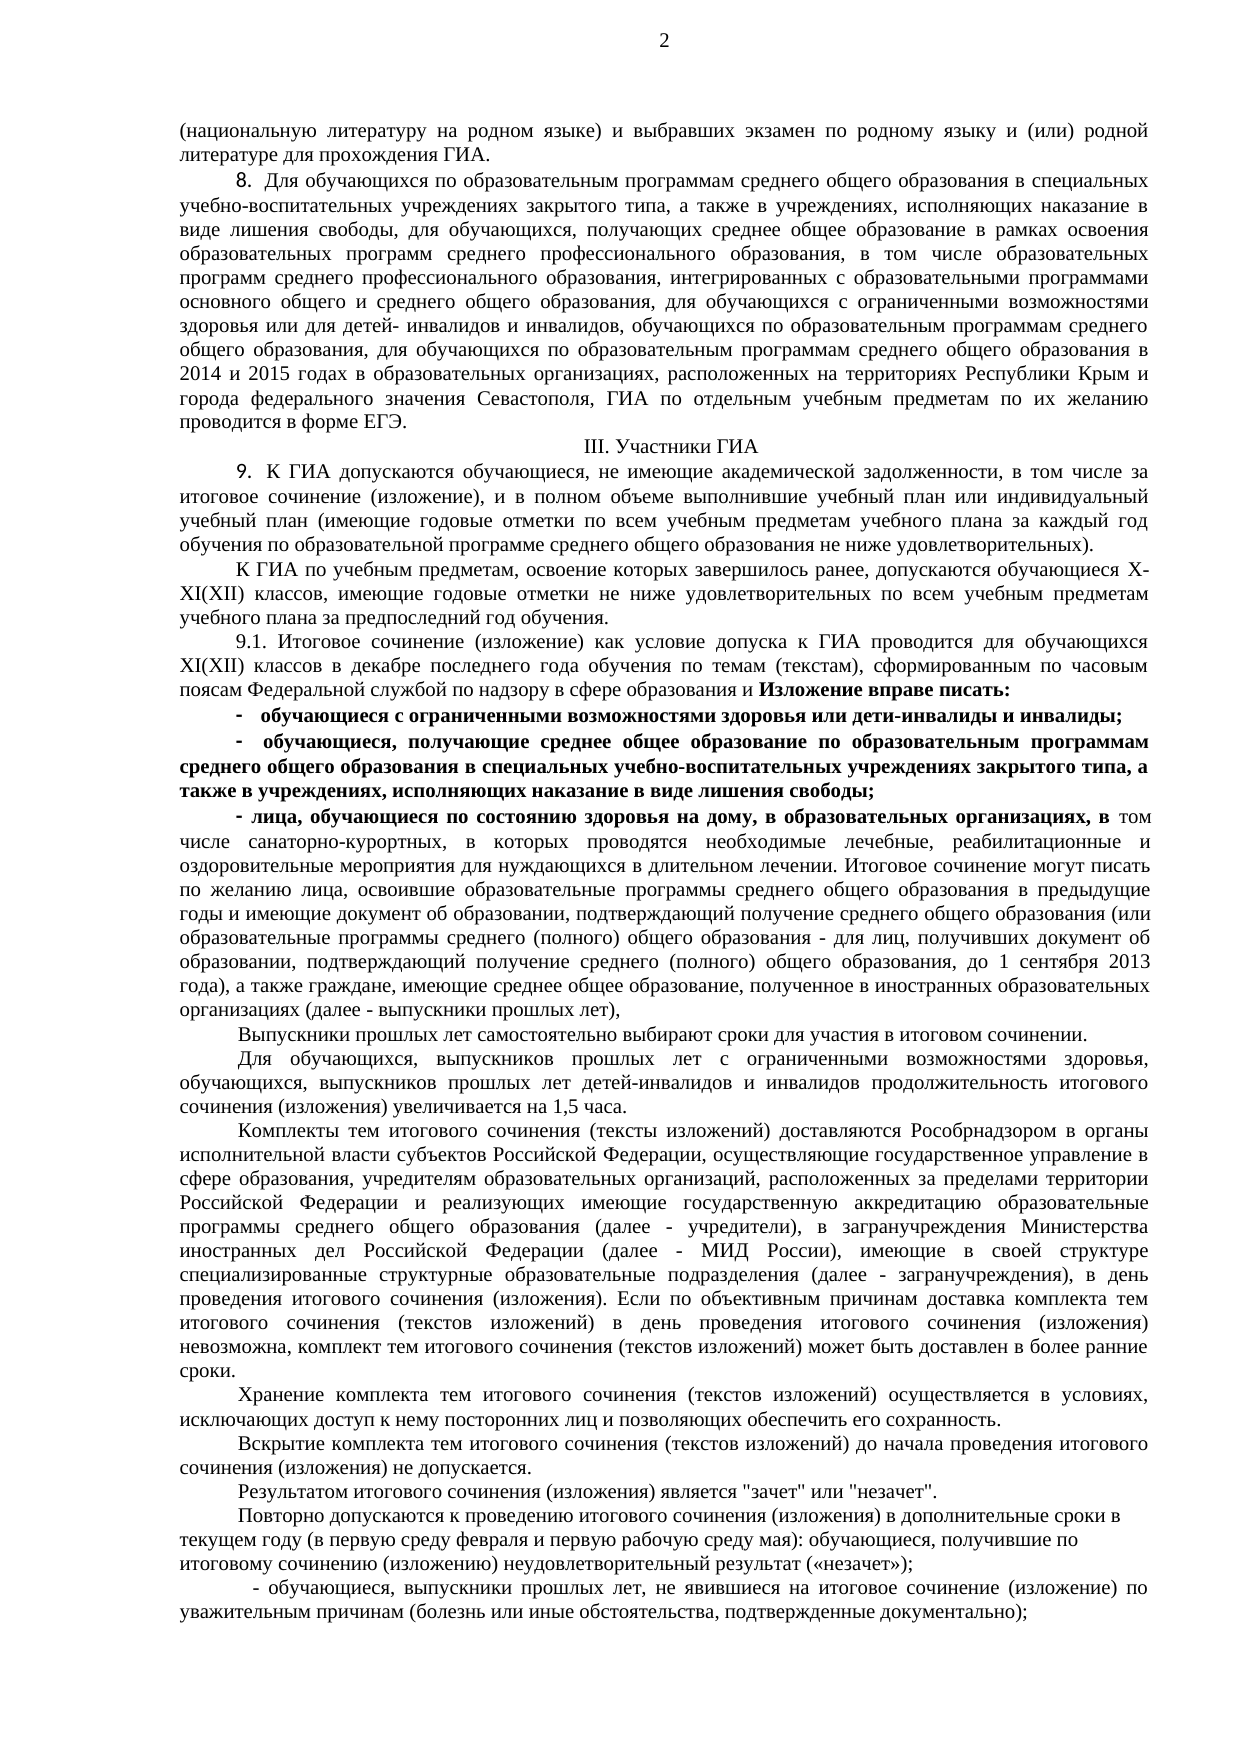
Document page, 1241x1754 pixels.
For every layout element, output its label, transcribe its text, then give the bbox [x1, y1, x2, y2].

text 9.1. Итоговое сочинение (изложение) как условие допуска к ГИА проводится для обучающихся XI(XII) классов в декабре последнего года обучения по темам (текстам), сформированным по часовым поясам Федеральной службой по надзору в сфере образования и Изложение вправе писать: [179, 629, 1149, 701]
text Хранение комплекта тем итогового сочинения (текстов изложений) осуществляется в условиях, исключающих доступ к нему посторонних лиц и позволяющих обеспечить его сохранность. [179, 1382, 1149, 1431]
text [179, 118, 1149, 166]
list лица, обучающиеся по состоянию здоровья на дому, в образовательных организациях, в том числе санаторно-курортных, в которых проводятся необходимые лечебные, реабилитационные и оздоровительные мероприятия для нуждающихся в длительном лечении. Итоговое сочинение могут писать по желанию лица, освоившие образовательные программы среднего общего образования в предыдущие годы и имеющие документ об образовании, подтверждающий получение среднего общего образования (или образовательные программы среднего (полного) общего образования - для лиц, получивших документ об образовании, подтверждающий получение среднего (полного) общего образования, до 1 сентября 2013 года), а также граждане, имеющие среднее общее образование, полученное в иностранных образовательных организациях (далее - выпускники прошлых лет), [179, 802, 1152, 1021]
text Для обучающихся, выпускников прошлых лет с ограниченными возможностями здоровья, обучающихся, выпускников прошлых лет детей-инвалидов и инвалидов продолжительность итогового сочинения (изложения) увеличивается на 1,5 часа. [179, 1046, 1149, 1118]
text К ГИА по учебным предметам, освоение которых завершилось ранее, допускаются обучающиеся X-XI(XII) классов, имеющие годовые отметки не ниже удовлетворительных по всем учебным предметам учебного плана за предпоследний год обучения. [179, 556, 1149, 629]
list обучающиеся, получающие среднее общее образование по образовательным программам среднего общего образования в специальных учебно-воспитательных учреждениях закрытого типа, а также в учреждениях, исполняющих наказание в виде лишения свободы; [179, 727, 1149, 802]
list обучающиеся с ограниченными возможностями здоровья или дети-инвалиды и инвалиды; [179, 701, 1149, 727]
text Вскрытие комплекта тем итогового сочинения (текстов изложений) до начала проведения итогового сочинения (изложения) не допускается. [179, 1431, 1149, 1479]
list Для обучающихся по образовательным программам среднего общего образования в специальных учебно-воспитательных учреждениях закрытого типа, а также в учреждениях, исполняющих наказание в виде лишения свободы, для обучающихся, получающих среднее общее образование в рамках освоения образовательных программ среднего профессионального образования, в том числе образовательных программ среднего профессионального образования, интегрированных с образовательными программами основного общего и среднего общего образования, для обучающихся с ограниченными возможностями здоровья или для детей- инвалидов и инвалидов, обучающихся по образовательным программам среднего общего образования, для обучающихся по образовательным программам среднего общего образования в 2014 и 2015 годах в образовательных организациях, расположенных на территориях Республики Крым и города федерального значения Севастополя, ГИА по отдельным учебным предметам по их желанию проводится в форме ЕГЭ. [179, 166, 1149, 433]
text Комплекты тем итогового сочинения (тексты изложений) доставляются Рособрнадзором в органы исполнительной власти субъектов Российской Федерации, осуществляющие государственное управление в сфере образования, учредителям образовательных организаций, расположенных за пределами территории Российской Федерации и реализующих имеющие государственную аккредитацию образовательные программы среднего общего образования (далее - учредители), в загранучреждения Министерства иностранных дел Российской Федерации (далее - МИД России), имеющие в своей структуре специализированные структурные образовательные подразделения (далее - загранучреждения), в день проведения итогового сочинения (изложения). Если по объективным причинам доставка комплекта тем итогового сочинения (текстов изложений) в день проведения итогового сочинения (изложения) невозможна, комплект тем итогового сочинения (текстов изложений) может быть доставлен в более ранние сроки. [179, 1118, 1149, 1382]
list К ГИА допускаются обучающиеся, не имеющие академической задолженности, в том числе за итоговое сочинение (изложение), и в полном объеме выполнившие учебный план или индивидуальный учебный план (имеющие годовые отметки по всем учебным предметам учебного плана за каждый год обучения по образовательной программе среднего общего образования не ниже удовлетворительных). [179, 458, 1149, 556]
text Повторно допускаются к проведению итогового сочинения (изложения) в дополнительные сроки в текущем году (в первую среду февраля и первую рабочую среду мая): обучающиеся, получившие по итоговому сочинению (изложению) неудовлетворительный результат («незачет»); [179, 1503, 1149, 1575]
text - обучающиеся, выпускники прошлых лет, не явившиеся на итоговое сочинение (изложение) по уважительным причинам (болезнь или иные обстоятельства, подтвержденные документально); [179, 1575, 1149, 1623]
text Выпускники прошлых лет самостоятельно выбирают сроки для участия в итоговом сочинении. [179, 1021, 1149, 1046]
text III. Участники ГИА [583, 433, 1152, 458]
text Результатом итогового сочинения (изложения) является "зачет" или "незачет". [179, 1479, 1152, 1503]
